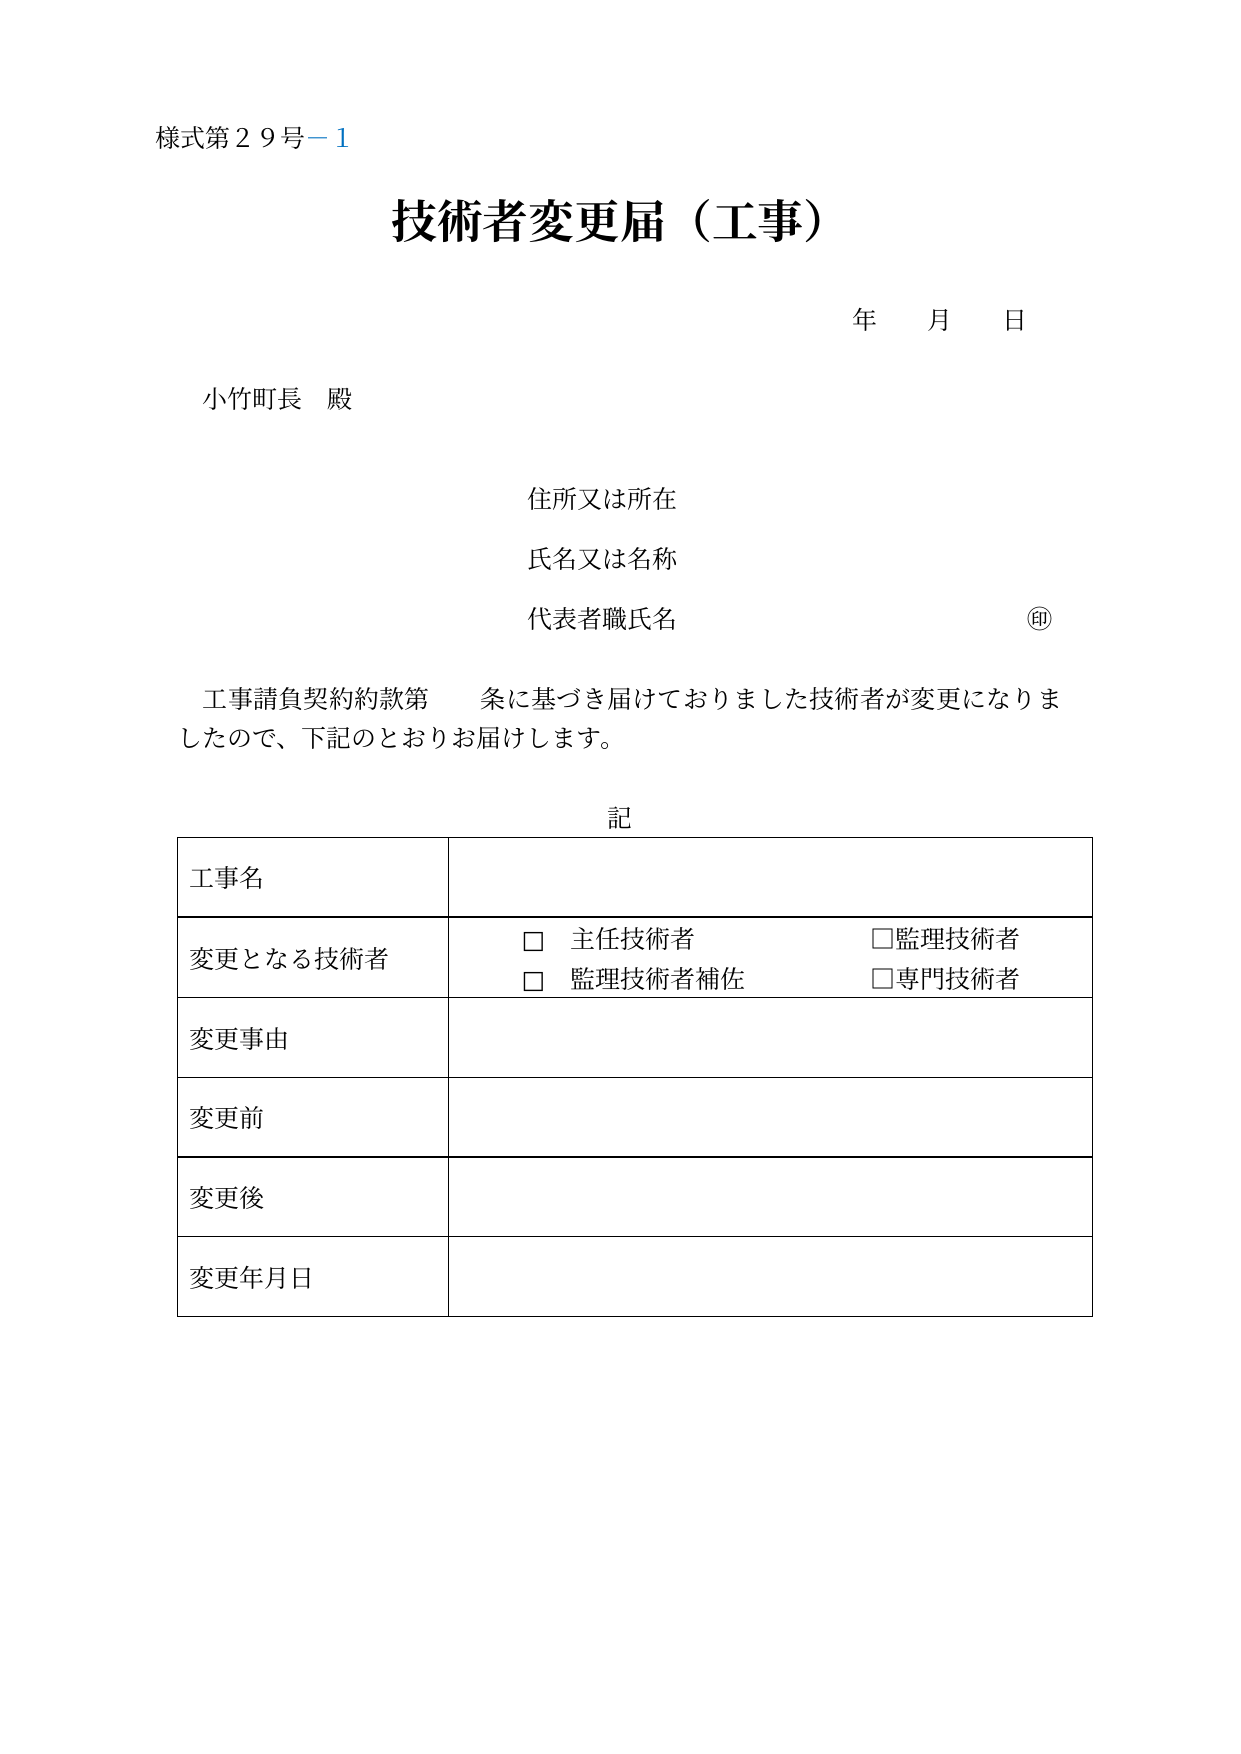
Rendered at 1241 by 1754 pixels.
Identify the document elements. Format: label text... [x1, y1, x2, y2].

text 住所又は所在 [177, 478, 1063, 518]
table_cell 変更となる技術者 [178, 918, 448, 997]
text 小竹町長 殿 [177, 378, 1063, 418]
text 工事請負契約約款第 条に基づき届けておりました技術者が変更になりましたので、下記のとおりお届けします。 [177, 677, 1063, 757]
table_cell 変更事由 [178, 998, 448, 1077]
table_cell [449, 998, 1092, 1077]
text 記 [177, 797, 1063, 837]
table_cell □ 主任技術者 □監理技術者 □ 監理技術者補佐 □専門技術者 [449, 918, 1092, 997]
table_cell [449, 1237, 1092, 1316]
table_cell 変更後 [178, 1158, 448, 1236]
table_header 工事名 [178, 838, 448, 916]
table_header [449, 838, 1092, 916]
text 年 月 日 [177, 298, 1063, 338]
table_cell [449, 1158, 1092, 1236]
table_cell 変更前 [178, 1078, 448, 1156]
table_cell [449, 1078, 1092, 1156]
text 氏名又は名称 [177, 538, 1063, 578]
text 技術者変更届（工事） [177, 179, 1063, 258]
table_cell 変更年月日 [178, 1237, 448, 1316]
text 代表者職氏名 ㊞ [177, 597, 1063, 637]
